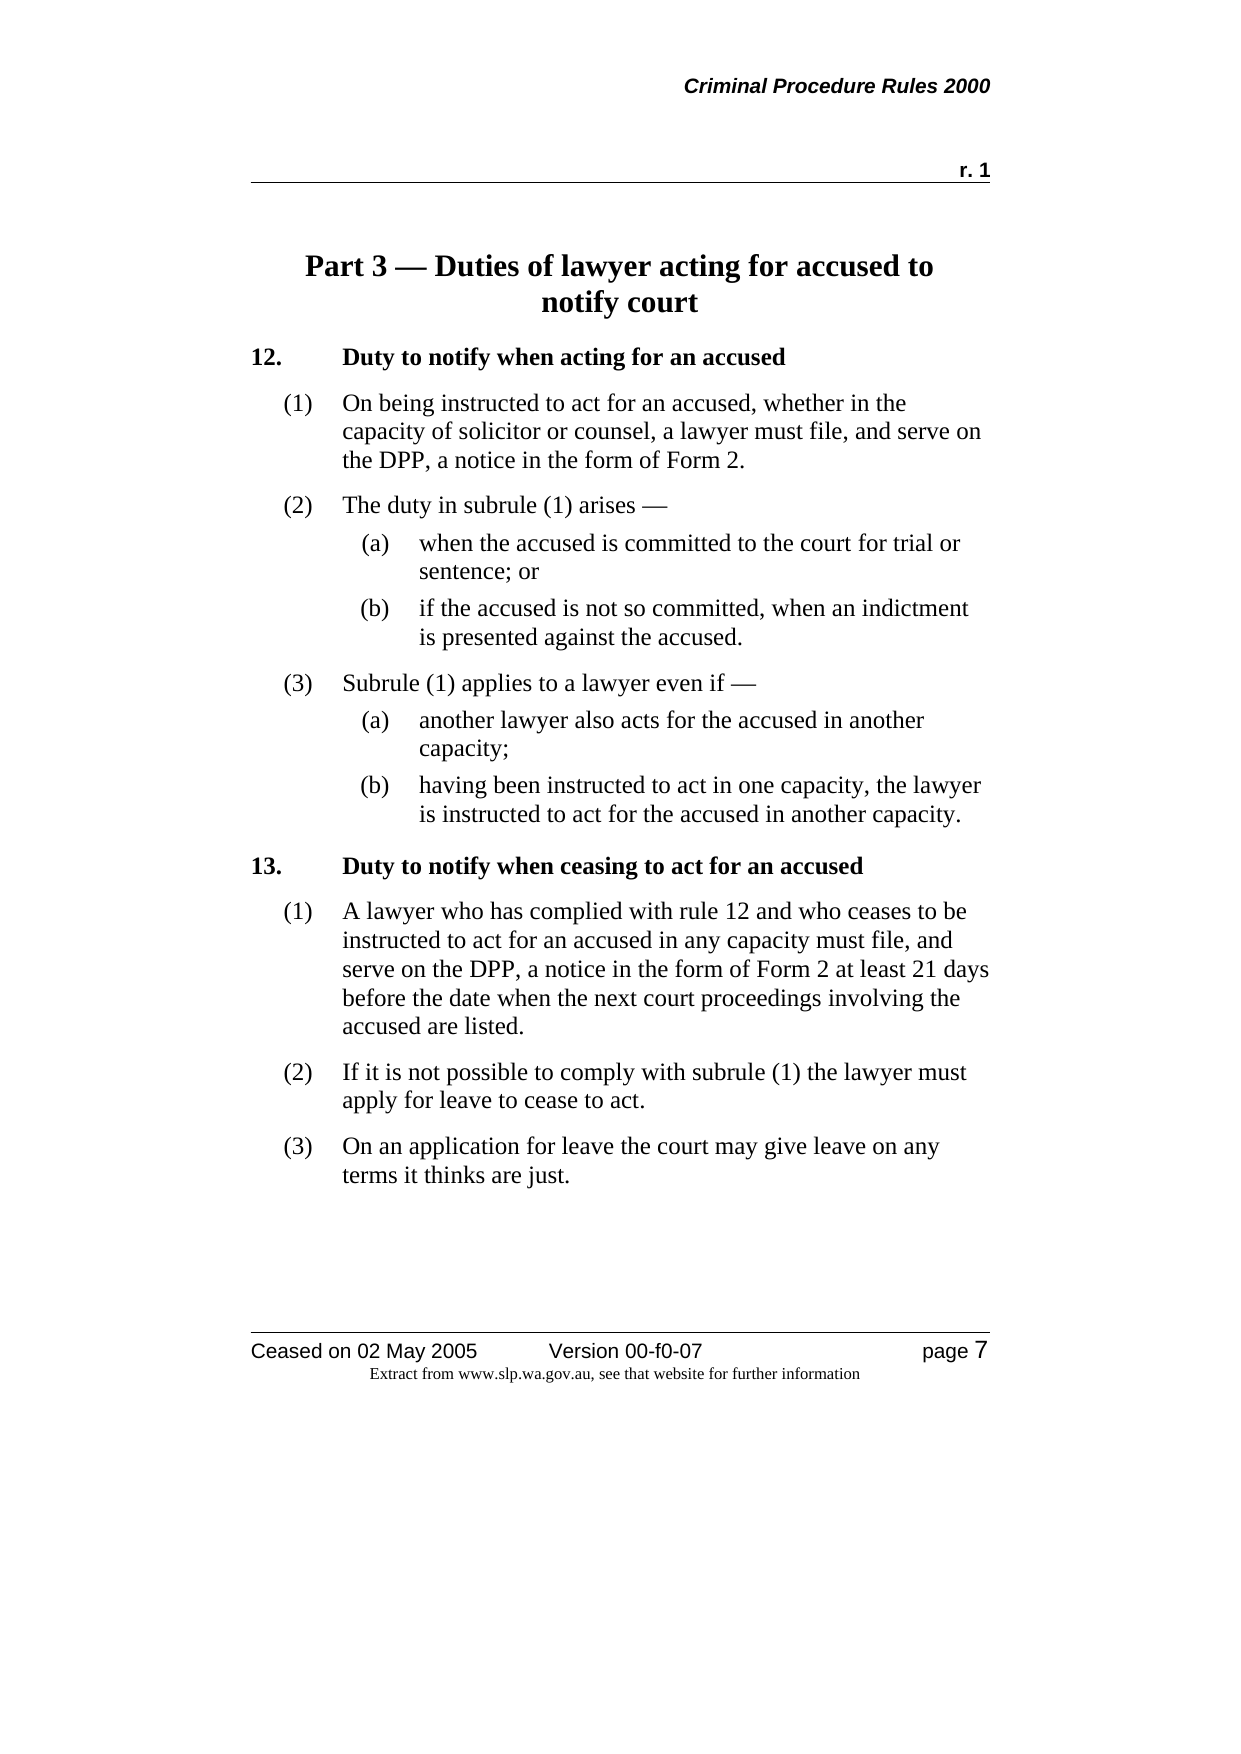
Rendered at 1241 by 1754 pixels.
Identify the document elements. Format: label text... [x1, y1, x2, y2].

text (1) A lawyer who has complied with rule 12 and who ceases to be instructed to act for an accused in any capacity must file, and serve on the DPP, a notice in the form of Form 2 at least 21 days before the date when the next court proceedings involving the accused are listed. [251, 896, 990, 1040]
text (a) when the accused is committed to the court for trial or sentence; or [251, 528, 990, 585]
text (b) having been instructed to act in one capacity, the lawyer is instructed to act for the accused in another capacity. [251, 771, 990, 828]
text (a) another lawyer also acts for the accused in another capacity; [251, 705, 990, 762]
text (3) Subrule (1) applies to a lawyer even if — [251, 668, 990, 696]
text (b) if the accused is not so committed, when an indictment is presented against the accused. [251, 593, 990, 651]
subtitle 12. Duty to notify when acting for an accused [251, 342, 990, 371]
text (2) If it is not possible to comply with subrule (1) the lawyer must apply for leave to cease to act. [251, 1057, 990, 1114]
text (1) On being instructed to act for an accused, whether in the capacity of solicitor or counsel, a lawyer must file, and serve on the DPP, a notice in the form of Form 2. [251, 388, 990, 474]
subtitle Part 3 — Duties of lawyer acting for accused to notify court [280, 247, 959, 319]
subtitle 13. Duty to notify when ceasing to act for an accused [251, 851, 990, 880]
text (3) On an application for leave the court may give leave on any terms it thinks are just. [251, 1131, 990, 1188]
text (2) The duty in subrule (1) arises — [251, 491, 990, 519]
